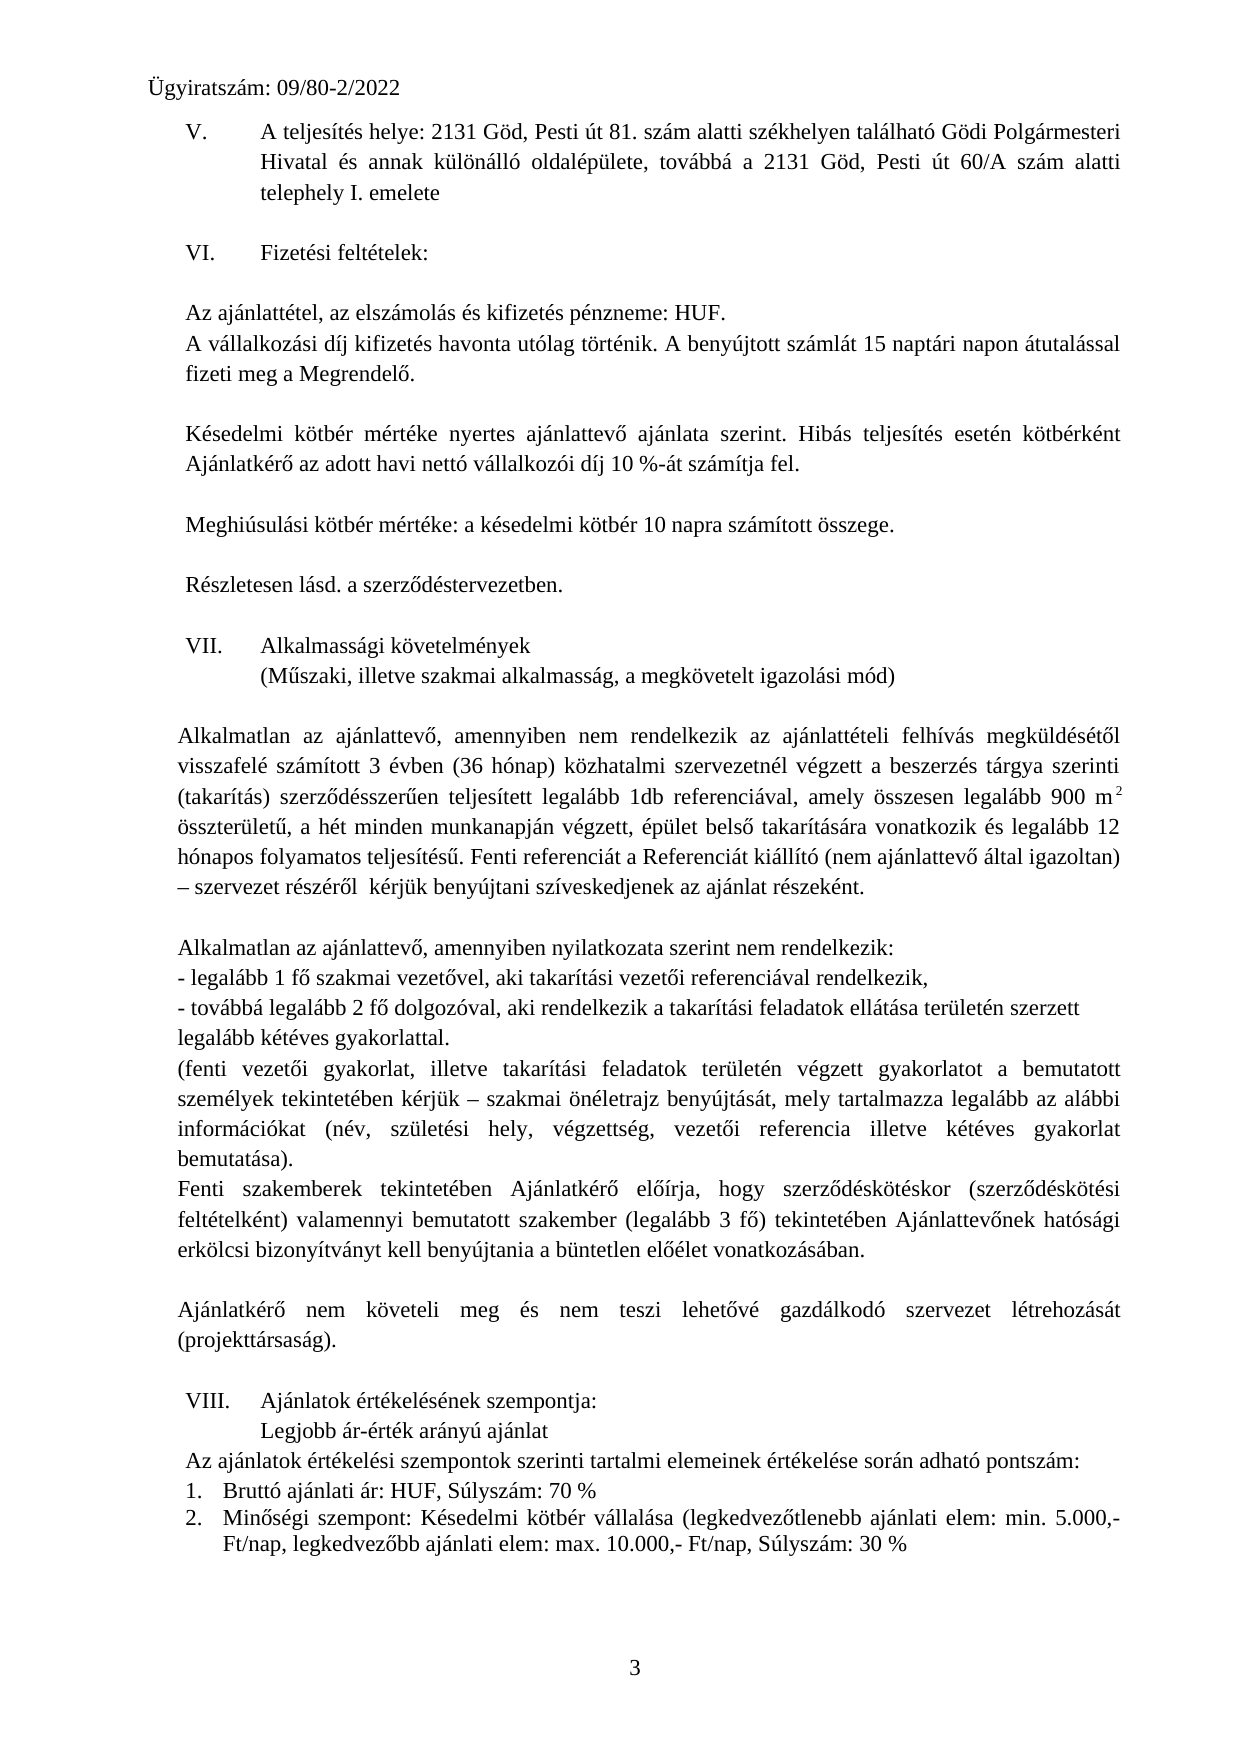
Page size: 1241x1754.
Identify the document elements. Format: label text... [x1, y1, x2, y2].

text (fenti vezetői gyakorlat, illetve takarítási feladatok területén végzett gyakorlatot a bemutatott személyek tekintetében kérjük – szakmai önéletrajz benyújtását, mely tartalmazza legalább az alábbi információkat (név, születési hely, végzettség, vezetői referencia illetve kétéves gyakorlat bemutatása). [177, 1054, 1122, 1172]
list Fizetési feltételek: [185, 239, 1122, 265]
text A vállalkozási díj kifizetés havonta utólag történik. A benyújtott számlát 15 naptári napon átutalással fizeti meg a Megrendelő. [185, 329, 1122, 386]
list Minőségi szempont: Késedelmi kötbér vállalása (legkedvezőtlenebb ajánlati elem: min. 5.000,- Ft/nap, legkedvezőbb ajánlati elem: max. 10.000,- Ft/nap, Súlyszám: 30 % [185, 1504, 1122, 1557]
text Késedelmi kötbér mértéke nyertes ajánlattevő ajánlata szerint. Hibás teljesítés esetén kötbérként Ajánlatkérő az adott havi nettó vállalkozói díj 10 %-át számítja fel. [185, 420, 1122, 477]
text Alkalmatlan az ajánlattevő, amennyiben nem rendelkezik az ajánlattételi felhívás megküldésétől visszafelé számított 3 évben (36 hónap) közhatalmi szervezetnél végzett a beszerzés tárgya szerinti (takarítás) szerződésszerűen teljesített legalább 1db referenciával, amely összesen legalább 900 m2 összterületű, a hét minden munkanapján végzett, épület belső takarítására vonatkozik és legalább 12 hónapos folyamatos teljesítésű. Fenti referenciát a Referenciát kiállító (nem ajánlattevő által igazoltan) – szervezet részéről kérjük benyújtani szíveskedjenek az ajánlat részeként. [177, 722, 1122, 900]
text legalább kétéves gyakorlattal. [177, 1024, 1122, 1051]
text Részletesen lásd. a szerződéstervezetben. [148, 571, 1122, 598]
text Fenti szakemberek tekintetében Ajánlatkérő előírja, hogy szerződéskötéskor (szerződéskötési feltételként) valamennyi bemutatott szakember (legalább 3 fő) tekintetében Ajánlattevőnek hatósági erkölcsi bizonyítványt kell benyújtania a büntetlen előélet vonatkozásában. [177, 1175, 1122, 1262]
text - továbbá legalább 2 fő dolgozóval, aki rendelkezik a takarítási feladatok ellátása területén szerzett [177, 994, 1122, 1021]
text Az ajánlattétel, az elszámolás és kifizetés pénzneme: HUF. [185, 299, 1122, 326]
text Alkalmatlan az ajánlattevő, amennyiben nyilatkozata szerint nem rendelkezik: [177, 934, 1122, 960]
text Legjobb ár-érték arányú ajánlat [260, 1417, 1122, 1443]
text Ajánlatkérő nem követeli meg és nem teszi lehetővé gazdálkodó szervezet létrehozását (projekttársaság). [177, 1296, 1122, 1353]
list Alkalmassági követelmények [185, 632, 1122, 658]
list Ajánlatok értékelésének szempontja: [185, 1387, 1122, 1413]
list Bruttó ajánlati ár: HUF, Súlyszám: 70 % [185, 1477, 1122, 1504]
text Az ajánlatok értékelési szempontok szerinti tartalmi elemeinek értékelése során adható pontszám: [185, 1447, 1122, 1474]
list A teljesítés helye: 2131 Göd, Pesti út 81. szám alatti székhelyen található Gödi Polgármesteri Hivatal és annak különálló oldalépülete, továbbá a 2131 Göd, Pesti út 60/A szám alatti telephely I. emelete [185, 118, 1122, 205]
text - legalább 1 fő szakmai vezetővel, aki takarítási vezetői referenciával rendelkezik, [177, 964, 1122, 990]
text (Műszaki, illetve szakmai alkalmasság, a megkövetelt igazolási mód) [260, 662, 1122, 688]
text Meghiúsulási kötbér mértéke: a késedelmi kötbér 10 napra számított összege. [185, 511, 1122, 537]
